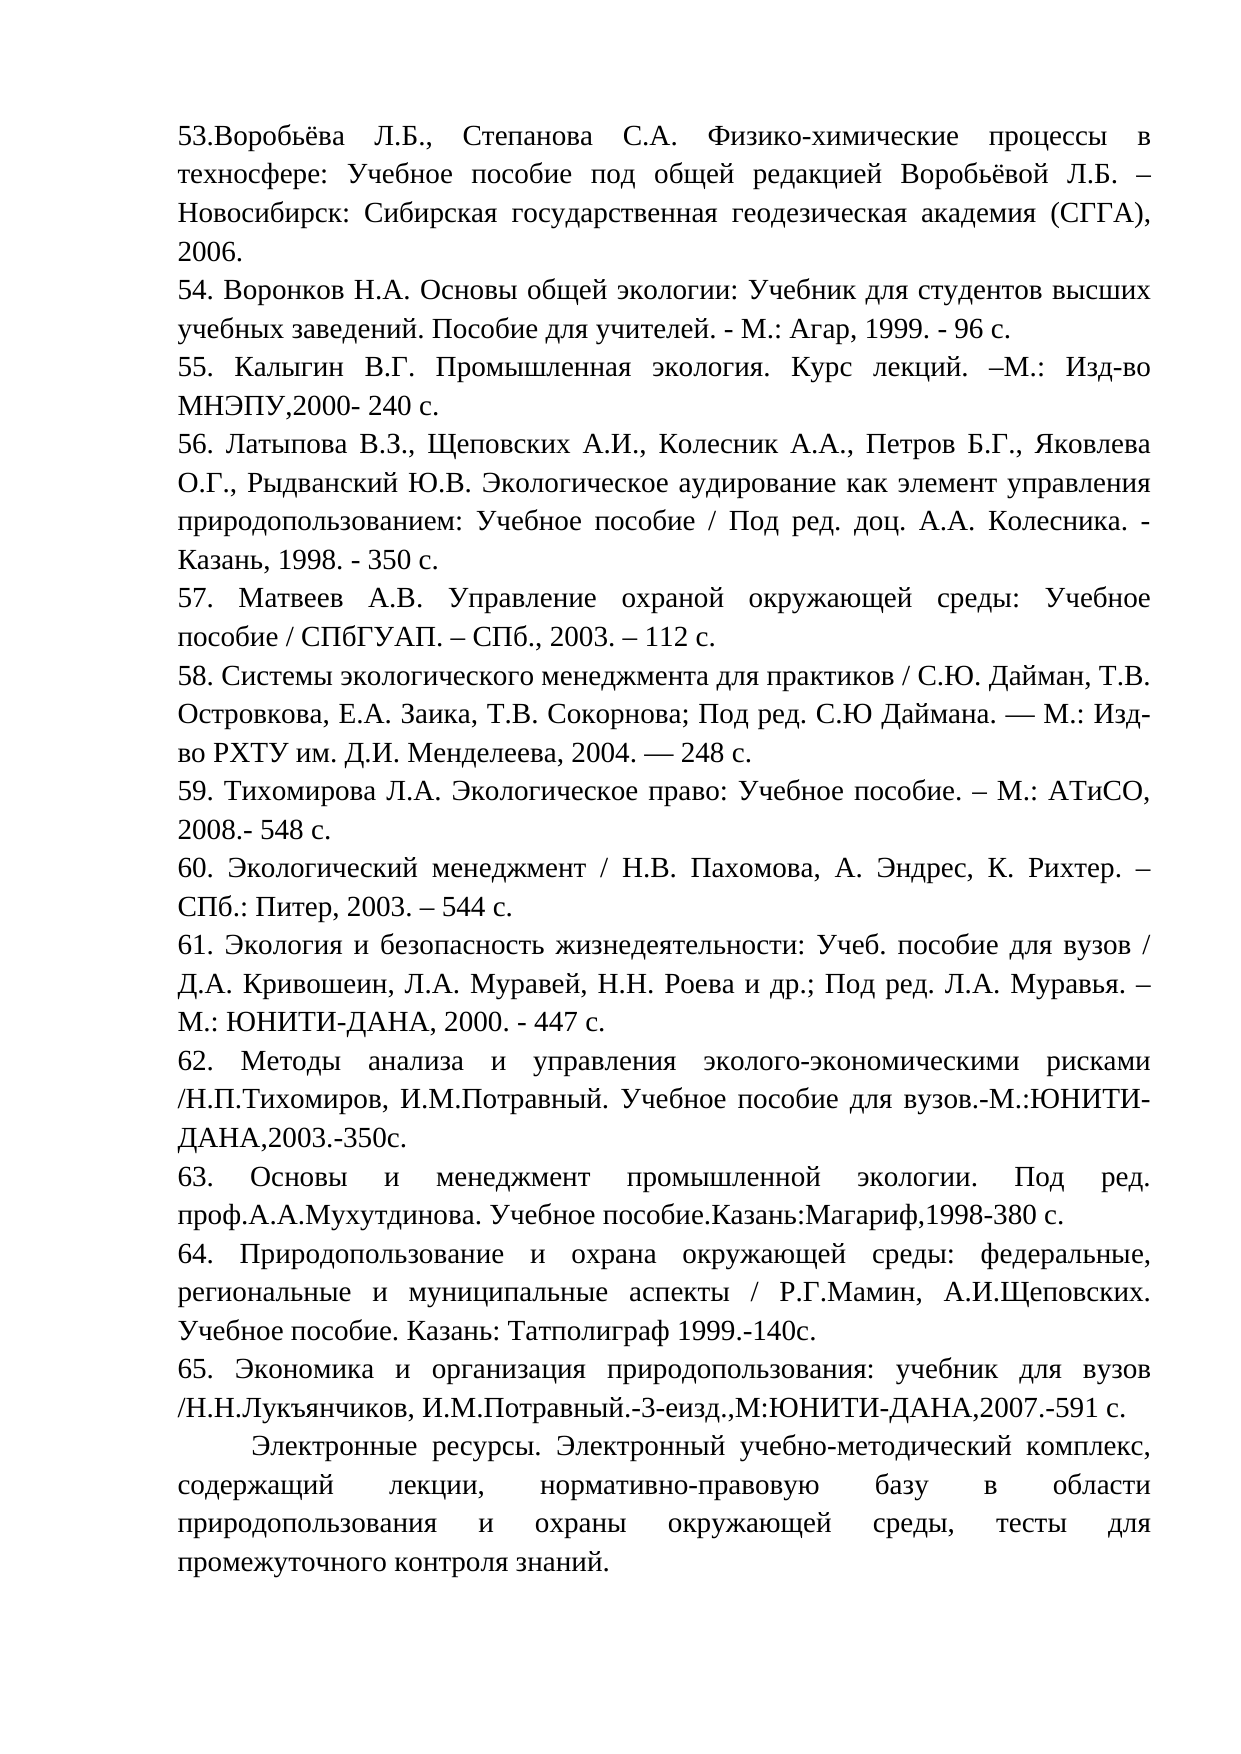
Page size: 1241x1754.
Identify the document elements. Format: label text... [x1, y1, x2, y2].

text 64. Природопользование и охрана окружающей среды: федеральные, региональные и муниципальные аспекты / Р.Г.Мамин, А.И.Щеповских. Учебное пособие. Казань: Татполиграф 1999.-140с. [177, 1236, 1152, 1346]
text Электронные ресурсы. Электронный учебно-методический комплекс, содержащий лекции, нормативно-правовую базу в области природопользования и охраны окружающей среды, тесты для промежуточного контроля знаний. [177, 1428, 1152, 1578]
text 53.Воробьёва Л.Б., Степанова С.А. Физико-химические процессы в техносфере: Учебное пособие под общей редакцией Воробьёвой Л.Б. – Новосибирск: Сибирская государственная геодезическая академия (СГГА), 2006. [177, 118, 1152, 267]
text 56. Латыпова В.З., Щеповских А.И., Колесник А.А., Петров Б.Г., Яковлева О.Г., Рыдванский Ю.В. Экологическое аудирование как элемент управления природопользованием: Учебное пособие / Под ред. доц. А.А. Колесника. - Казань, 1998. - 350 с. [177, 426, 1152, 576]
text 59. Тихомирова Л.А. Экологическое право: Учебное пособие. – М.: АТиСО, 2008.- 548 с. [177, 773, 1152, 845]
text 63. Основы и менеджмент промышленной экологии. Под ред. проф.А.А.Мухутдинова. Учебное пособие.Казань:Магариф,1998-380 с. [177, 1159, 1152, 1231]
text 61. Экология и безопасность жизнедеятельности: Учеб. пособие для вузов / Д.А. Кривошеин, Л.А. Муравей, Н.Н. Роева и др.; Под ред. Л.А. Муравья. – М.: ЮНИТИ-ДАНА, 2000. - 447 с. [177, 927, 1152, 1038]
text 62. Методы анализа и управления эколого-экономическими рисками /Н.П.Тихомиров, И.М.Потравный. Учебное пособие для вузов.-М.:ЮНИТИ-ДАНА,2003.-350с. [177, 1043, 1152, 1154]
text 60. Экологический менеджмент / Н.В. Пахомова, А. Эндрес, К. Рихтер. – СПб.: Питер, 2003. – 544 с. [177, 850, 1152, 922]
text 55. Калыгин В.Г. Промышленная экология. Курс лекций. –М.: Изд-во МНЭПУ,2000- 240 с. [177, 349, 1152, 421]
text 58. Системы экологического менеджмента для практиков / С.Ю. Дайман, Т.В. Островкова, Е.А. Заика, Т.В. Сокорнова; Под ред. С.Ю Даймана. — М.: Изд-во РХТУ им. Д.И. Менделеева, 2004. — 248 с. [177, 658, 1152, 768]
text 54. Воронков Н.А. Основы общей экологии: Учебник для студентов высших учебных заведений. Пособие для учителей. - М.: Агар, 1999. - 96 с. [177, 272, 1152, 344]
text 57. Матвеев А.В. Управление охраной окружающей среды: Учебное пособие / СПбГУАП. – СПб., 2003. – 112 с. [177, 581, 1152, 653]
text 65. Экономика и организация природопользования: учебник для вузов /Н.Н.Лукъянчиков, И.М.Потравный.-3-еизд.,М:ЮНИТИ-ДАНА,2007.-591 с. [177, 1351, 1152, 1423]
